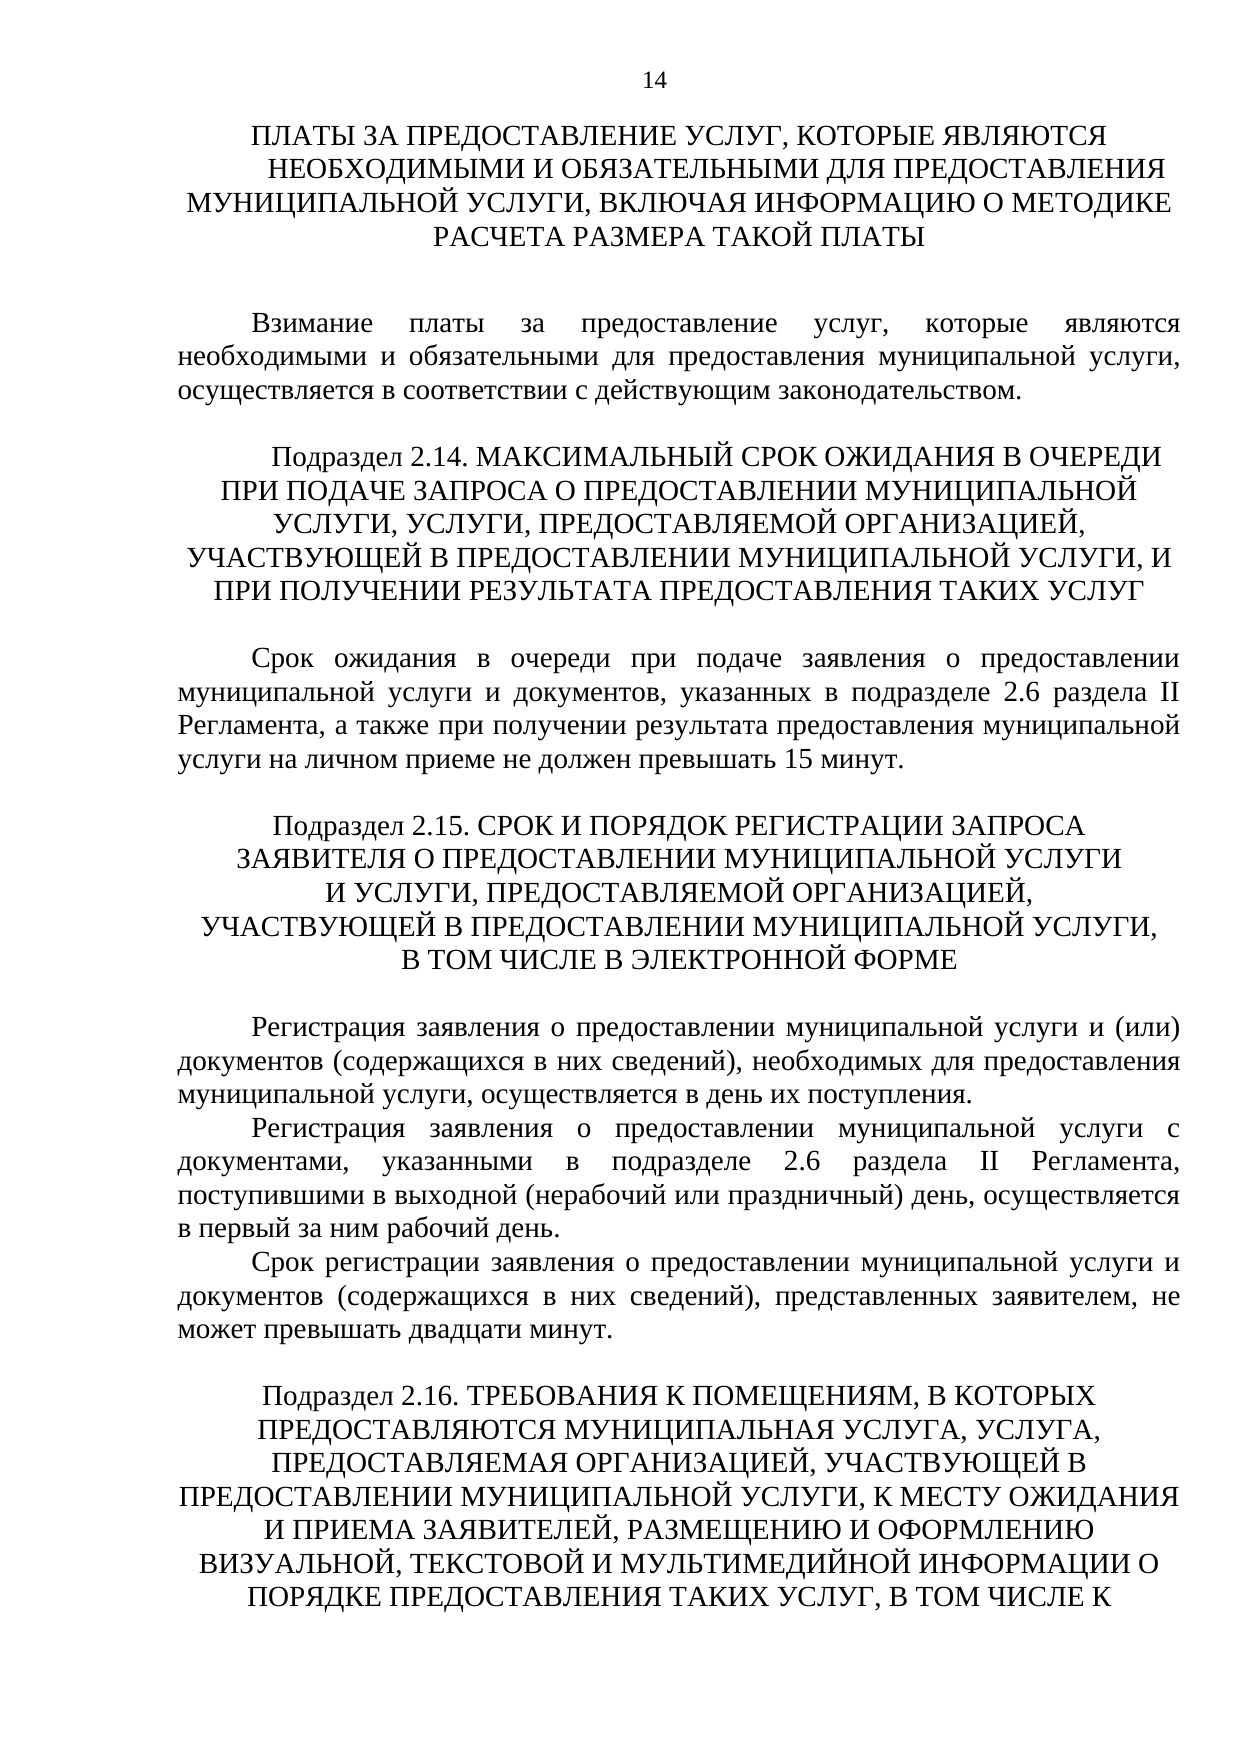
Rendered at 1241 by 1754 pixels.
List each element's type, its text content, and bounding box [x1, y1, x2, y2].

text И УСЛУГИ, ПРЕДОСТАВЛЯЕМОЙ ОРГАНИЗАЦИЕЙ, [177, 875, 1181, 909]
text НЕОБХОДИМЫМИ И ОБЯЗАТЕЛЬНЫМИ ДЛЯ ПРЕДОСТАВЛЕНИЯ МУНИЦИПАЛЬНОЙ УСЛУГИ, ВКЛЮЧАЯ ИНФОРМАЦИЮ О МЕТОДИКЕ РАСЧЕТА РАЗМЕРА ТАКОЙ ПЛАТЫ [177, 152, 1181, 252]
text Срок ожидания в очереди при подаче заявления о предоставлении муниципальной услуги и документов, указанных в подразделе 2.6 раздела II Регламента, а также при получении результата предоставления муниципальной услуги на личном приеме не должен превышать 15 минут. [177, 640, 1181, 774]
text УЧАСТВУЮЩЕЙ В ПРЕДОСТАВЛЕНИИ МУНИЦИПАЛЬНОЙ УСЛУГИ, [177, 909, 1181, 942]
text ПРЕДОСТАВЛЯЮТСЯ МУНИЦИПАЛЬНАЯ УСЛУГА, УСЛУГА, [177, 1412, 1181, 1445]
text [177, 118, 1181, 152]
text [177, 1445, 1181, 1613]
text Подраздел 2.14. МАКСИМАЛЬНЫЙ СРОК ОЖИДАНИЯ В ОЧЕРЕДИ ПРИ ПОДАЧЕ ЗАПРОСА О ПРЕДОСТАВЛЕНИИ МУНИЦИПАЛЬНОЙ УСЛУГИ, УСЛУГИ, ПРЕДОСТАВЛЯЕМОЙ ОРГАНИЗАЦИЕЙ, УЧАСТВУЮЩЕЙ В ПРЕДОСТАВЛЕНИИ МУНИЦИПАЛЬНОЙ УСЛУГИ, И ПРИ ПОЛУЧЕНИИ РЕЗУЛЬТАТА ПРЕДОСТАВЛЕНИЯ ТАКИХ УСЛУГ [177, 439, 1181, 607]
text В ТОМ ЧИСЛЕ В ЭЛЕКТРОННОЙ ФОРМЕ [177, 942, 1181, 976]
text Взимание платы за предоставление услуг, которые являются необходимыми и обязательными для предоставления муниципальной услуги, осуществляется в соответствии с действующим законодательством. [177, 305, 1181, 406]
text Подраздел 2.16. ТРЕБОВАНИЯ К ПОМЕЩЕНИЯМ, В КОТОРЫХ [177, 1378, 1181, 1412]
text Подраздел 2.15. СРОК И ПОРЯДОК РЕГИСТРАЦИИ ЗАПРОСА [177, 808, 1181, 842]
text Регистрация заявления о предоставлении муниципальной услуги и (или) документов (содержащихся в них сведений), необходимых для предоставления муниципальной услуги, осуществляется в день их поступления. [177, 1009, 1181, 1110]
text Регистрация заявления о предоставлении муниципальной услуги с документами, указанными в подразделе 2.6 раздела II Регламента, поступившими в выходной (нерабочий или праздничный) день, осуществляется в первый за ним рабочий день. [177, 1110, 1181, 1244]
text Срок регистрации заявления о предоставлении муниципальной услуги и документов (содержащихся в них сведений), представленных заявителем, не может превышать двадцати минут. [177, 1244, 1181, 1345]
text ЗАЯВИТЕЛЯ О ПРЕДОСТАВЛЕНИИ МУНИЦИПАЛЬНОЙ УСЛУГИ [177, 842, 1181, 875]
